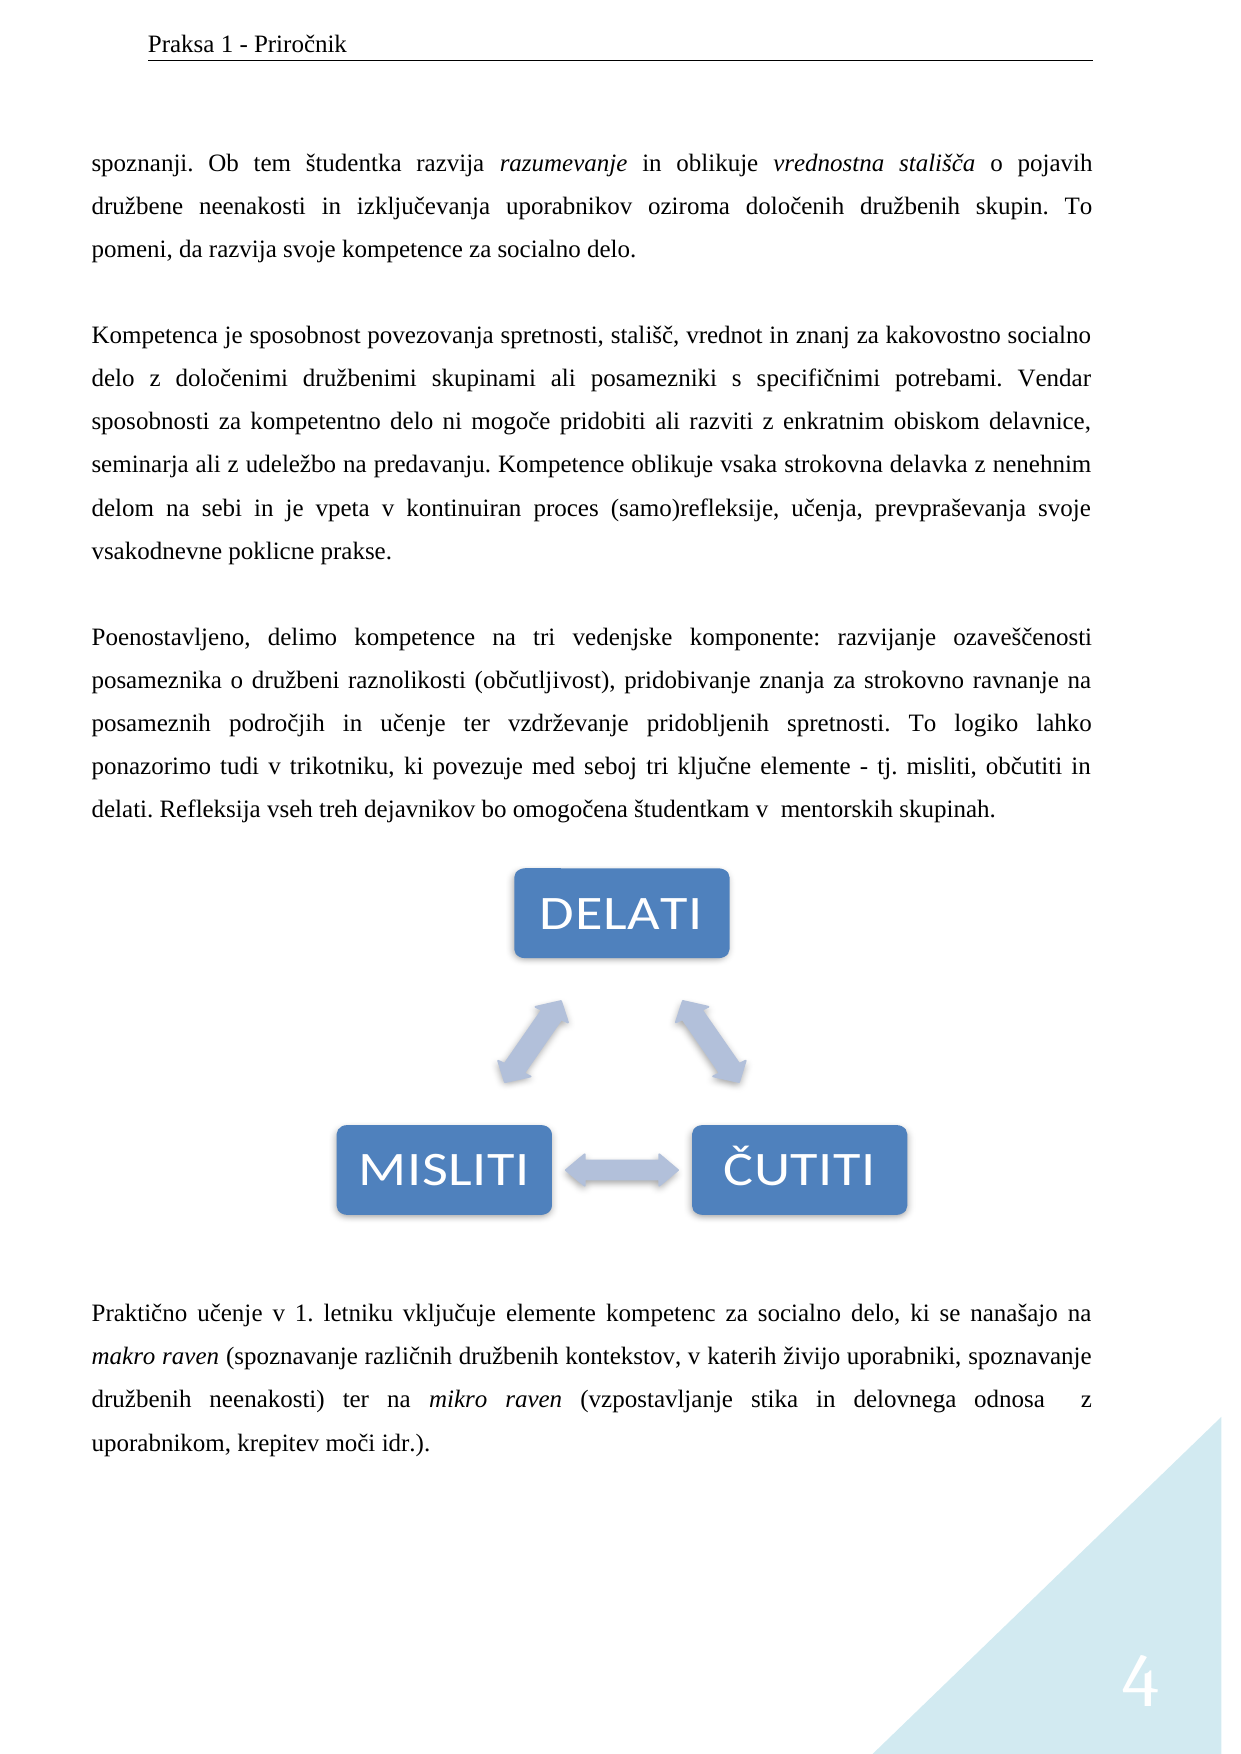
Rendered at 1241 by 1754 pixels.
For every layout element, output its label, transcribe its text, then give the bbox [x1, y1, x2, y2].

text Kompetenca je sposobnost povezovanja spretnosti, stališč, vrednot in znanj za kakovostno socialno delo z določenimi družbenimi skupinami ali posamezniki s specifičnimi potrebami. Vendar sposobnosti za kompetentno delo ni mogoče pridobiti ali razviti z enkratnim obiskom delavnice, seminarja ali z udeležbo na predavanju. Kompetence oblikuje vsaka strokovna delavka z nenehnim delom na sebi in je vpeta v kontinuiran proces (samo)refleksije, učenja, prevpraševanja svoje vsakodnevne poklicne prakse. [91, 320, 1093, 564]
text Poenostavljeno, delimo kompetence na tri vedenjske komponente: razvijanje ozaveščenosti posameznika o družbeni raznolikosti (občutljivost), pridobivanje znanja za strokovno ravnanje na posameznih področjih in učenje ter vzdrževanje pridobljenih spretnosti. To logiko lahko ponazorimo tudi v trikotniku, ki povezuje med seboj tri ključne elemente - tj. misliti, občutiti in delati. Refleksija vseh treh dejavnikov bo omogočena študentkam v mentorskih skupinah. [91, 622, 1093, 823]
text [91, 148, 1093, 263]
text Praktično učenje v 1. letniku vključuje elemente kompetenc za socialno delo, ki se nanašajo na makro raven (spoznavanje različnih družbenih kontekstov, v katerih živijo uporabniki, spoznavanje družbenih neenakosti) ter na mikro raven (vzpostavljanje stika in delovnega odnosa z uporabnikom, krepitev moči idr.). [91, 1298, 1093, 1456]
